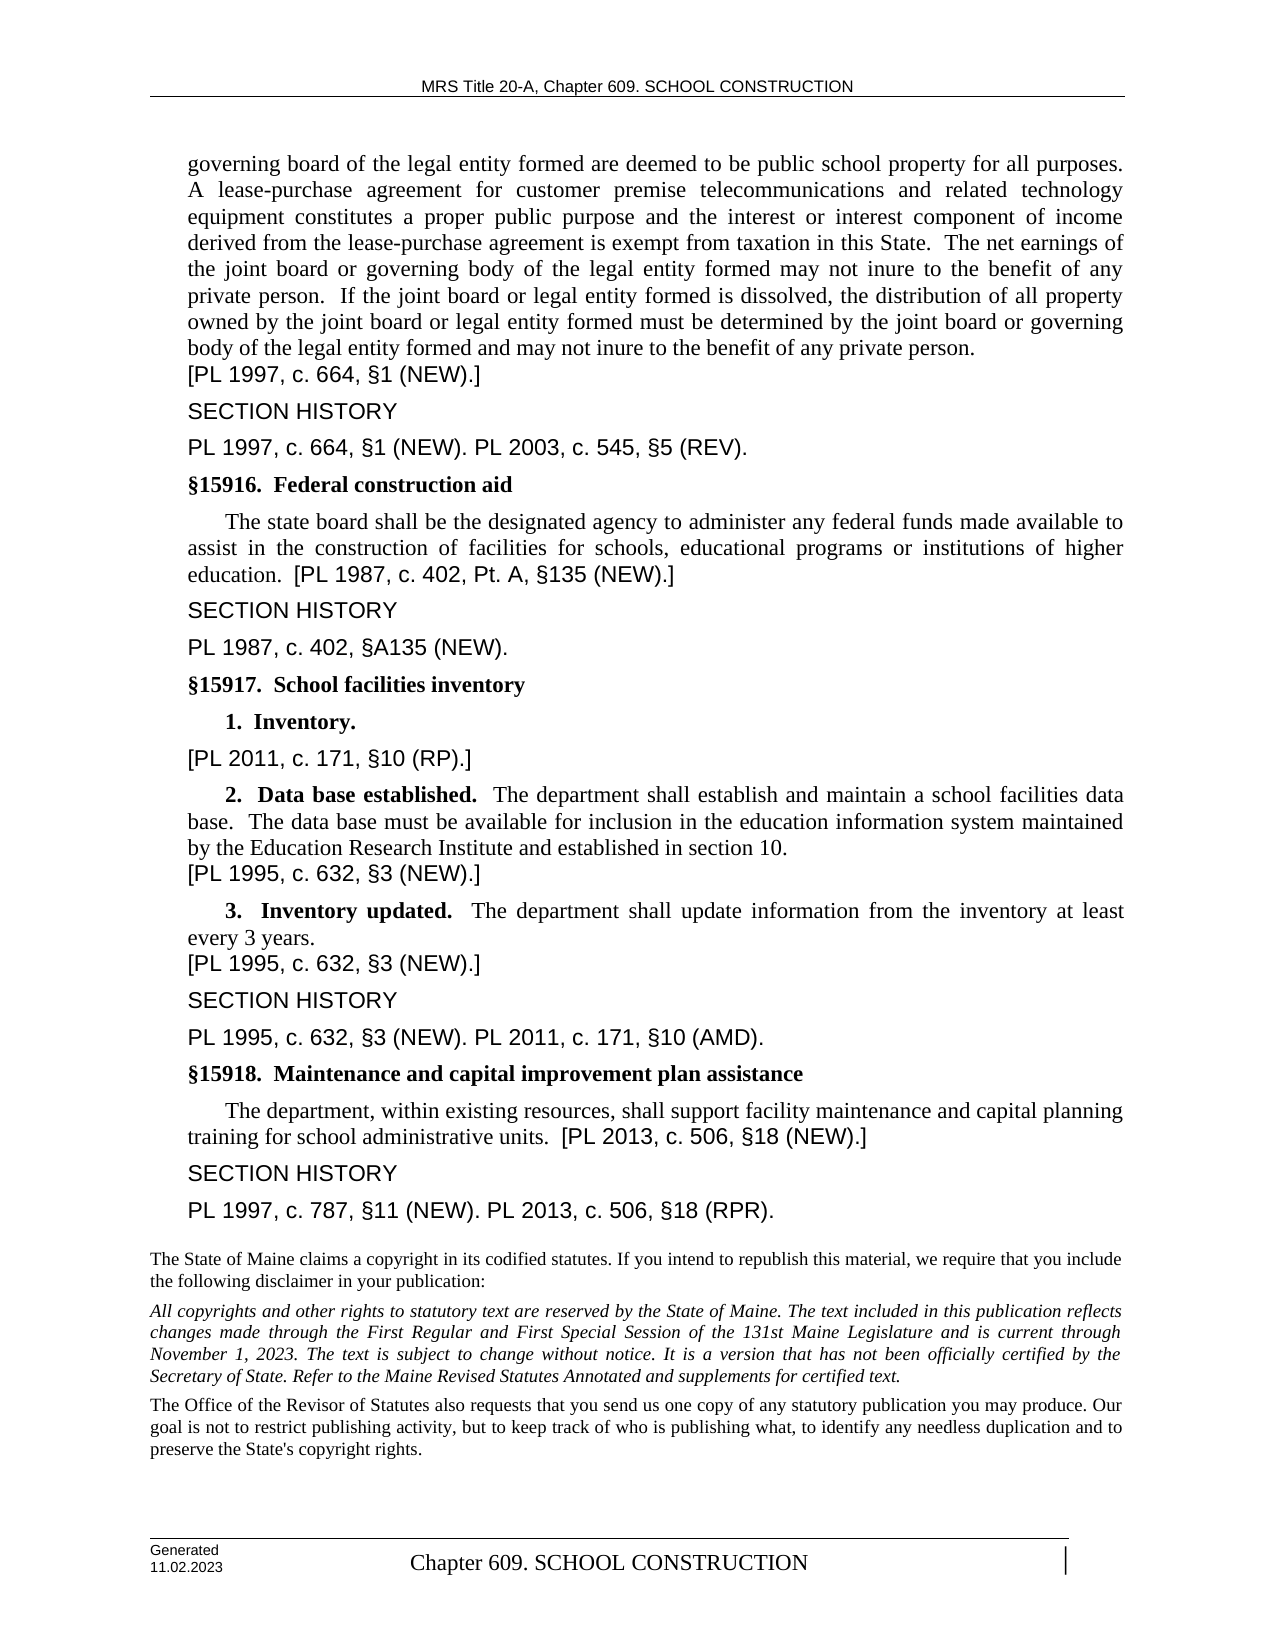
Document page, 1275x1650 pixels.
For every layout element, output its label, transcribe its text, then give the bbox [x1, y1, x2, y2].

text [PL 1995, c. 632, §3 (NEW).] [187, 950, 1125, 976]
text PL 1987, c. 402, §A135 (NEW). [187, 634, 1125, 661]
text [PL 1995, c. 632, §3 (NEW).] [187, 860, 1125, 887]
text SECTION HISTORY [187, 987, 1125, 1013]
text 1. Inventory. [187, 708, 1125, 734]
text SECTION HISTORY [187, 1160, 1125, 1187]
text §15917. School facilities inventory [187, 671, 1125, 697]
text 2. Data base established. The department shall establish and maintain a school facilities data base. The data base must be available for inclusion in the education information system maintained by the Education Research Institute and established in section 10. [187, 781, 1125, 860]
text PL 1995, c. 632, §3 (NEW). PL 2011, c. 171, §10 (AMD). [187, 1023, 1125, 1050]
text [PL 2011, c. 171, §10 (RP).] [187, 744, 1125, 771]
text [187, 150, 1125, 361]
text The state board shall be the designated agency to administer any federal funds made available to assist in the construction of facilities for schools, educational programs or institutions of higher education. [PL 1987, c. 402, Pt. A, §135 (NEW).] [187, 508, 1125, 587]
text The department, within existing resources, shall support facility maintenance and capital planning training for school administrative units. [PL 2013, c. 506, §18 (NEW).] [187, 1097, 1125, 1150]
text 3. Inventory updated. The department shall update information from the inventory at least every 3 years. [187, 897, 1125, 950]
text The State of Maine claims a copyright in its codified statutes. If you intend to republish this material, we require that you include the following disclaimer in your publication: [150, 1248, 1125, 1291]
text PL 1997, c. 664, §1 (NEW). PL 2003, c. 545, §5 (REV). [187, 434, 1125, 461]
text The Office of the Revisor of Statutes also requests that you send us one copy of any statutory publication you may produce. Our goal is not to restrict publishing activity, but to keep track of who is publishing what, to identify any needless duplication and to preserve the State's copyright rights. [150, 1394, 1125, 1459]
text SECTION HISTORY [187, 597, 1125, 624]
text §15918. Maintenance and capital improvement plan assistance [187, 1060, 1125, 1087]
text PL 1997, c. 787, §11 (NEW). PL 2013, c. 506, §18 (RPR). [187, 1197, 1125, 1223]
text All copyrights and other rights to statutory text are reserved by the State of Maine. The text included in this publication reflects changes made through the First Regular and First Special Session of the 131st Maine Legislature and is current through November 1, 2023 . The text is subject to change without notice. It is a version that has not been officially certified by the Secretary of State. Refer to the Maine Revised Statutes Annotated and supplements for certified text. [150, 1300, 1125, 1386]
text SECTION HISTORY [187, 398, 1125, 424]
text §15916. Federal construction aid [187, 471, 1125, 497]
text [PL 1997, c. 664, §1 (NEW).] [187, 361, 1125, 387]
